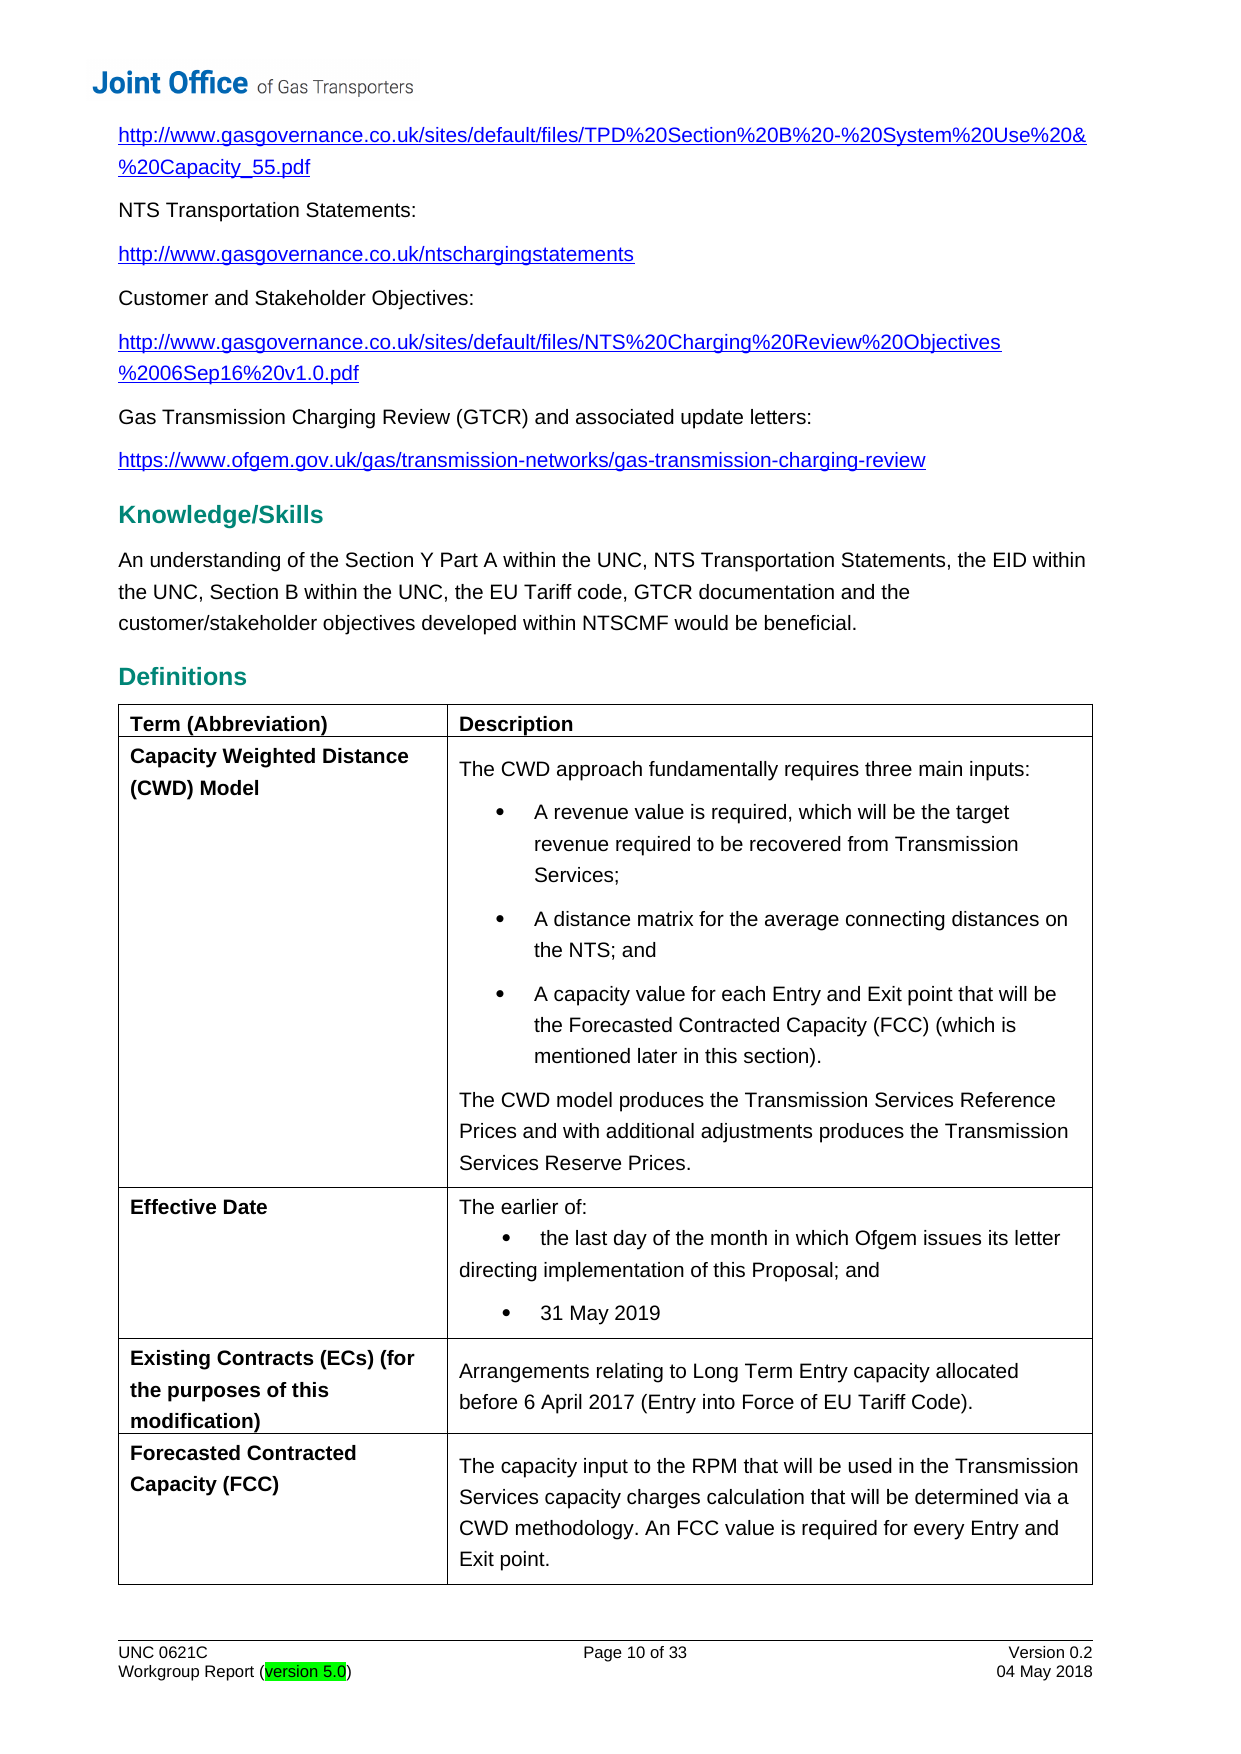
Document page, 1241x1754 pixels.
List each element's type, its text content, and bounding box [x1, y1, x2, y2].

table_cell The capacity input to the RPM that will be used in the Transmission Services capacity charges calculation that will be determined via a CWD methodology. An FCC value is required for every Entry and Exit point. [448, 1434, 1092, 1584]
table_cell The CWD approach fundamentally requires three main inputs: A revenue value is required, which will be the target revenue required to be recovered from Transmission Services; A distance matrix for the average connecting distances on the NTS; and A capacity value for each Entry and Exit point that will be the Forecasted Contracted Capacity (FCC) (which is mentioned later in this section). The CWD model produces the Transmission Services Reference Prices and with additional adjustments produces the Transmission Services Reserve Prices. [448, 737, 1092, 1187]
text http://www.gasgovernance.co.uk/sites/default/files/NTS%20Charging%20Review%20Objectives%2006Sep16%20v1.0.pdf [118, 322, 1093, 385]
text NTS Transportation Statements: [118, 191, 1093, 222]
table_cell Existing Contracts (ECs) (for the purposes of this modification) [119, 1339, 447, 1433]
table_header Description [448, 705, 1092, 736]
text https://www.ofgem.gov.uk/gas/transmission-networks/gas-transmission-charging-review [118, 441, 1093, 472]
subtitle Definitions [118, 660, 1093, 691]
table_cell Effective Date [119, 1188, 447, 1338]
text Customer and Stakeholder Objectives: [118, 278, 1093, 310]
table_cell Arrangements relating to Long Term Entry capacity allocated before 6 April 2017 (Entry into Force of EU Tariff Code). [448, 1339, 1092, 1433]
table_cell The earlier of: the last day of the month in which Ofgem issues its letter directing implementation of this Proposal; and 31 May 2019 [448, 1188, 1092, 1338]
text http://www.gasgovernance.co.uk/sites/default/files/TPD%20Section%20B%20-%20System%20Use%20&%20Capacity_55.pdf [118, 116, 1093, 178]
text http://www.gasgovernance.co.uk/ntschargingstatements [118, 235, 1093, 266]
text An understanding of the Section Y Part A within the UNC, NTS Transportation Statements, the EID within the UNC, Section B within the UNC, the EU Tariff code, GTCR documentation and the customer/stakeholder objectives developed within NTSCMF would be beneficial. [118, 541, 1093, 635]
text Gas Transmission Charging Review (GTCR) and associated update letters: [118, 397, 1093, 428]
table_cell Capacity Weighted Distance (CWD) Model [119, 737, 447, 1187]
table_cell Forecasted Contracted Capacity (FCC) [119, 1434, 447, 1584]
subtitle Knowledge/Skills [118, 497, 1093, 528]
picture [86, 59, 420, 101]
table_header Term (Abbreviation) [119, 705, 447, 736]
